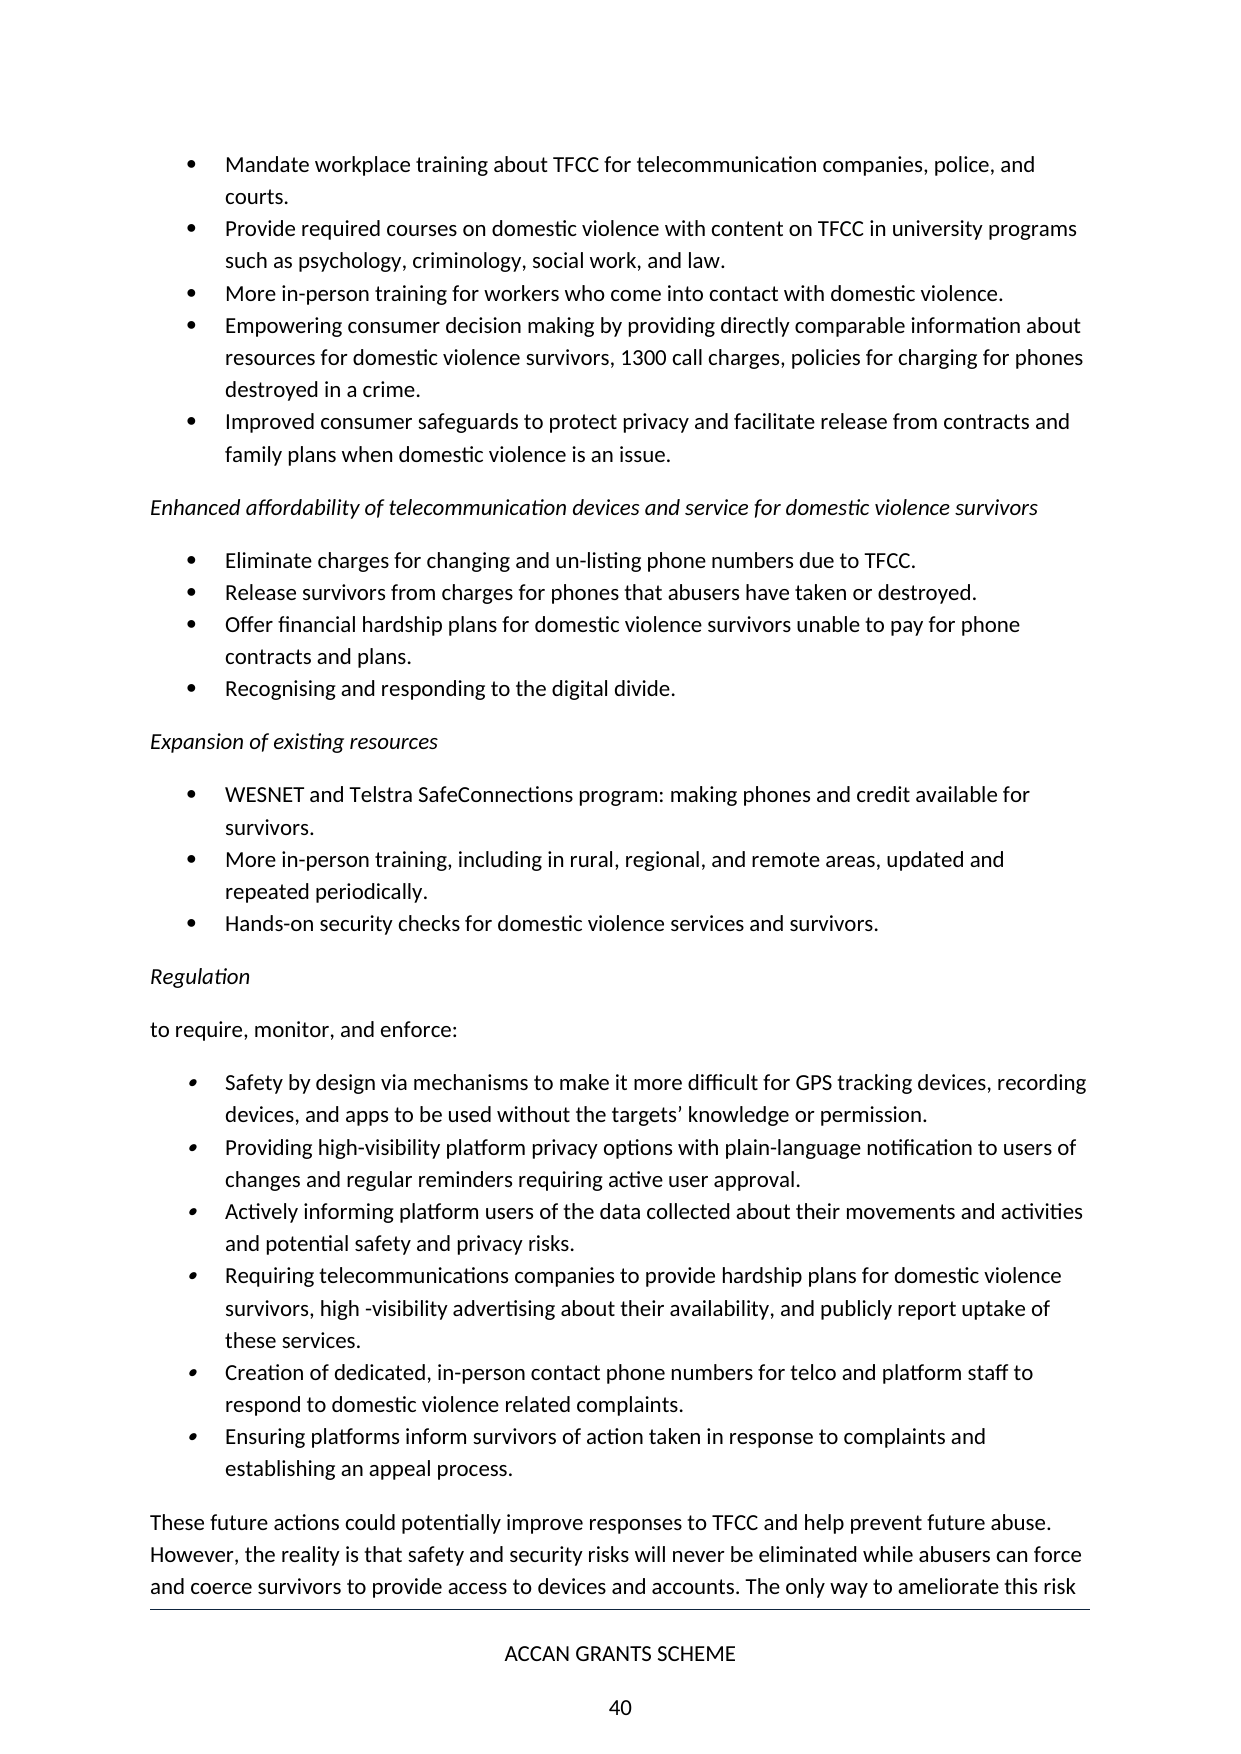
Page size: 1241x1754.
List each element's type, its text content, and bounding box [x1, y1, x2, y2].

list Offer financial hardship plans for domestic violence survivors unable to pay for phone contracts and plans. [187, 610, 1090, 670]
list Improved consumer safeguards to protect privacy and facilitate release from contracts and family plans when domestic violence is an issue. [187, 407, 1090, 468]
text Enhanced affordability of telecommunication devices and service for domestic violence survivors [150, 493, 1090, 521]
list Empowering consumer decision making by providing directly comparable information about resources for domestic violence survivors, 1300 call charges, policies for charging for phones destroyed in a crime. [187, 311, 1090, 403]
list WESNET and Telstra SafeConnections program: making phones and credit available for survivors. [187, 781, 1090, 841]
list Hands-on security checks for domestic violence services and survivors. [187, 909, 1090, 937]
list Requiring telecommunications companies to provide hardship plans for domestic violence survivors, high -visibility advertising about their availability, and publicly report uptake of these services. [187, 1261, 1090, 1354]
text to require, monitor, and enforce: [150, 1015, 1090, 1043]
list Eliminate charges for changing and un-listing phone numbers due to TFCC. [187, 546, 1090, 574]
list Release survivors from charges for phones that abusers have taken or destroyed. [187, 578, 1090, 606]
list Recognising and responding to the digital divide. [187, 674, 1090, 702]
list Providing high-visibility platform privacy options with plain-language notification to users of changes and regular reminders requiring active user approval. [187, 1133, 1090, 1193]
text Expansion of existing resources [150, 727, 1090, 756]
list Actively informing platform users of the data collected about their movements and activities and potential safety and privacy risks. [187, 1197, 1090, 1257]
list More in-person training, including in rural, regional, and remote areas, updated and repeated periodically. [187, 845, 1090, 905]
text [150, 1508, 1090, 1600]
list Ensuring platforms inform survivors of action taken in response to complaints and establishing an appeal process. [187, 1422, 1090, 1483]
list More in-person training for workers who come into contact with domestic violence. [187, 279, 1090, 307]
list Mandate workplace training about TFCC for telecommunication companies, police, and courts. [187, 150, 1090, 210]
list Creation of dedicated, in-person contact phone numbers for telco and platform staff to respond to domestic violence related complaints. [187, 1358, 1090, 1418]
list Safety by design via mechanisms to make it more difficult for GPS tracking devices, recording devices, and apps to be used without the targets’ knowledge or permission. [187, 1068, 1090, 1128]
text Regulation [150, 962, 1090, 990]
list Provide required courses on domestic violence with content on TFCC in university programs such as psychology, criminology, social work, and law. [187, 214, 1090, 274]
